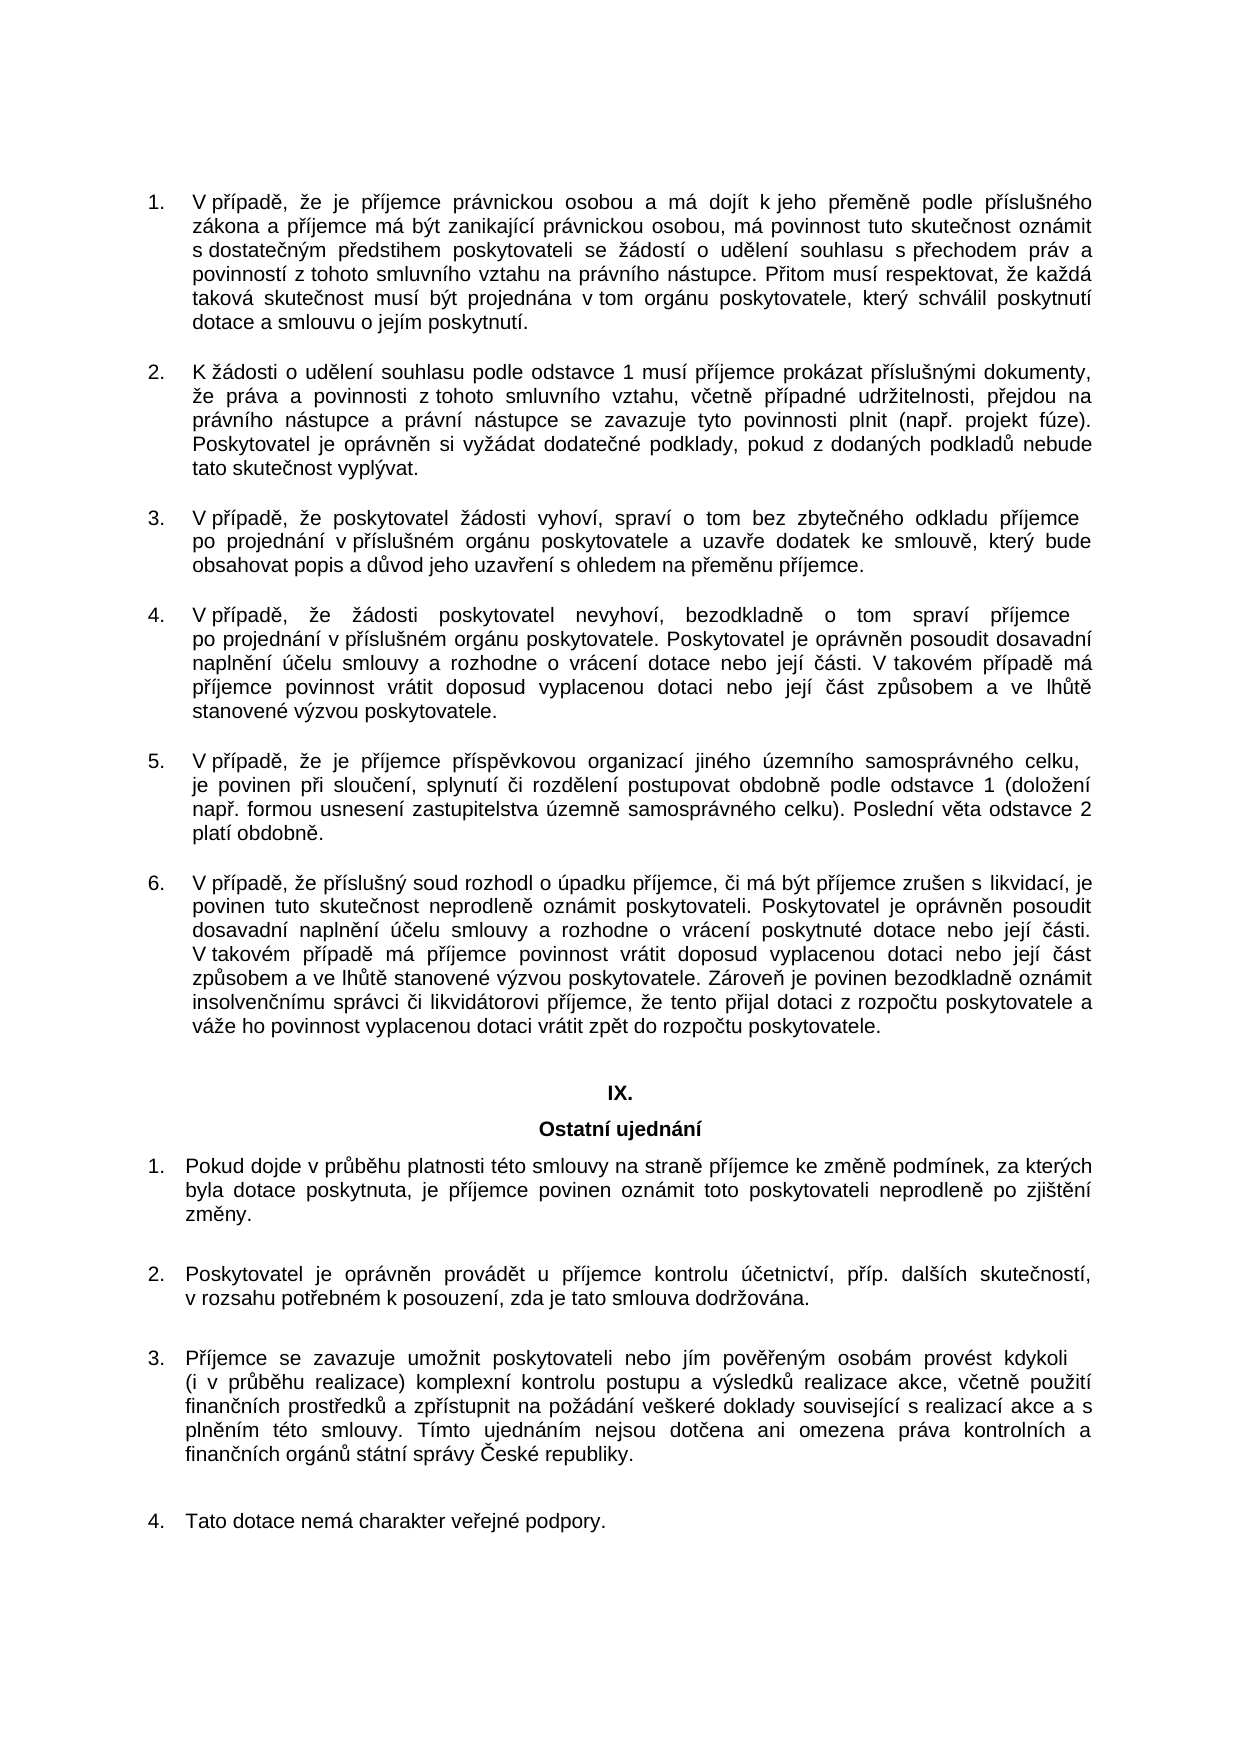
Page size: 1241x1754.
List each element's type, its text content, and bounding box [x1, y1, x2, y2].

text IX. [148, 1081, 1093, 1104]
list V případě, že příslušný soud rozhodl o úpadku příjemce, či má být příjemce zrušen s likvidací, je povinen tuto skutečnost neprodleně oznámit poskytovateli. Poskytovatel je oprávněn posoudit dosavadní naplnění účelu smlouvy a rozhodne o vrácení poskytnuté dotace nebo její části. V takovém případě má příjemce povinnost vrátit doposud vyplacenou dotaci nebo její část způsobem a ve lhůtě stanovené výzvou poskytovatele. Zároveň je povinen bezodkladně oznámit insolvenčnímu správci či likvidátorovi příjemce, že tento přijal dotaci z rozpočtu poskytovatele a váže ho povinnost vyplacenou dotaci vrátit zpět do rozpočtu poskytovatele. [148, 870, 1093, 1038]
list V případě, že poskytovatel žádosti vyhoví, spraví o tom bez zbytečného odkladu příjemce po projednání v příslušném orgánu poskytovatele a uzavře dodatek ke smlouvě, který bude obsahovat popis a důvod jeho uzavření s ohledem na přeměnu příjemce. [148, 505, 1093, 577]
list Příjemce se zavazuje umožnit poskytovateli nebo jím pověřeným osobám provést kdykoli (i v průběhu realizace) komplexní kontrolu postupu a výsledků realizace akce, včetně použití finančních prostředků a zpřístupnit na požádání veškeré doklady související s realizací akce a s plněním této smlouvy. Tímto ujednáním nejsou dotčena ani omezena práva kontrolních a finančních orgánů státní správy České republiky. [148, 1346, 1093, 1466]
list Tato dotace nemá charakter veřejné podpory. [148, 1508, 1093, 1532]
list Poskytovatel je oprávněn provádět u příjemce kontrolu účetnictví, příp. dalších skutečností, v rozsahu potřebném k posouzení, zda je tato smlouva dodržována. [148, 1262, 1093, 1310]
list V případě, že je příjemce právnickou osobou a má dojít k jeho přeměně podle příslušného zákona a příjemce má být zanikající právnickou osobou, má povinnost tuto skutečnost oznámit s dostatečným předstihem poskytovateli se žádostí o udělení souhlasu s přechodem práv a povinností z tohoto smluvního vztahu na právního nástupce. Přitom musí respektovat, že každá taková skutečnost musí být projednána v tom orgánu poskytovatele, který schválil poskytnutí dotace a smlouvu o jejím poskytnutí. [148, 190, 1093, 334]
list K žádosti o udělení souhlasu podle odstavce 1 musí příjemce prokázat příslušnými dokumenty, že práva a povinnosti z tohoto smluvního vztahu, včetně případné udržitelnosti, přejdou na právního nástupce a právní nástupce se zavazuje tyto povinnosti plnit (např. projekt fúze). Poskytovatel je oprávněn si vyžádat dodatečné podklady, pokud z dodaných podkladů nebude tato skutečnost vyplývat. [148, 360, 1093, 479]
list V případě, že je příjemce příspěvkovou organizací jiného územního samosprávného celku, je povinen při sloučení, splynutí či rozdělení postupovat obdobně podle odstavce 1 (doložení např. formou usnesení zastupitelstva územně samosprávného celku). Poslední věta odstavce 2 platí obdobně. [148, 749, 1093, 844]
text Ostatní ujednání [148, 1117, 1093, 1141]
list Pokud dojde v průběhu platnosti této smlouvy na straně příjemce ke změně podmínek, za kterých byla dotace poskytnuta, je příjemce povinen oznámit toto poskytovateli neprodleně po zjištění změny. [148, 1153, 1093, 1225]
list V případě, že žádosti poskytovatel nevyhoví, bezodkladně o tom spraví příjemce po projednání v příslušném orgánu poskytovatele. Poskytovatel je oprávněn posoudit dosavadní naplnění účelu smlouvy a rozhodne o vrácení dotace nebo její části. V takovém případě má příjemce povinnost vrátit doposud vyplacenou dotaci nebo její část způsobem a ve lhůtě stanovené výzvou poskytovatele. [148, 603, 1093, 723]
